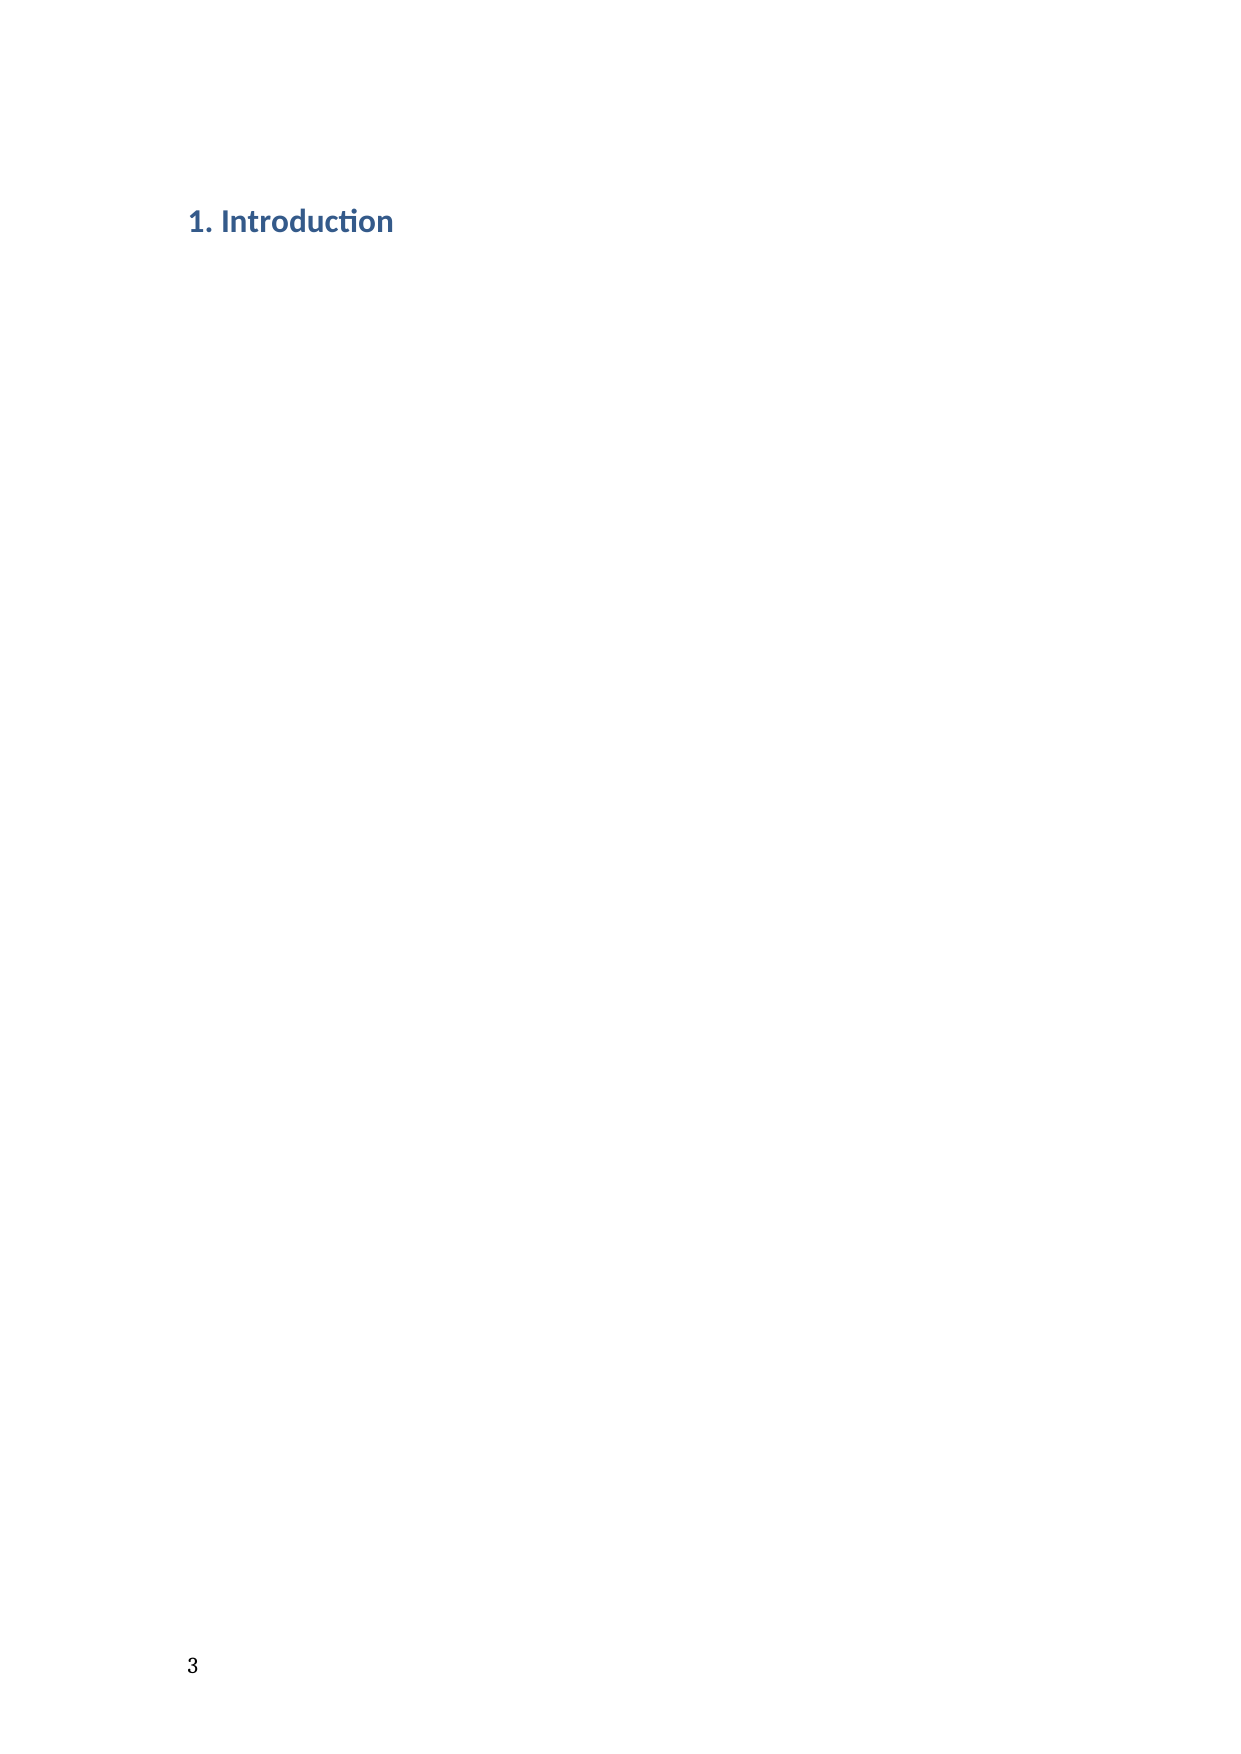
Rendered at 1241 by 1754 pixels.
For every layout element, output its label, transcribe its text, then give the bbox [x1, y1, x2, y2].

subtitle 1. Introduction [187, 200, 1053, 241]
